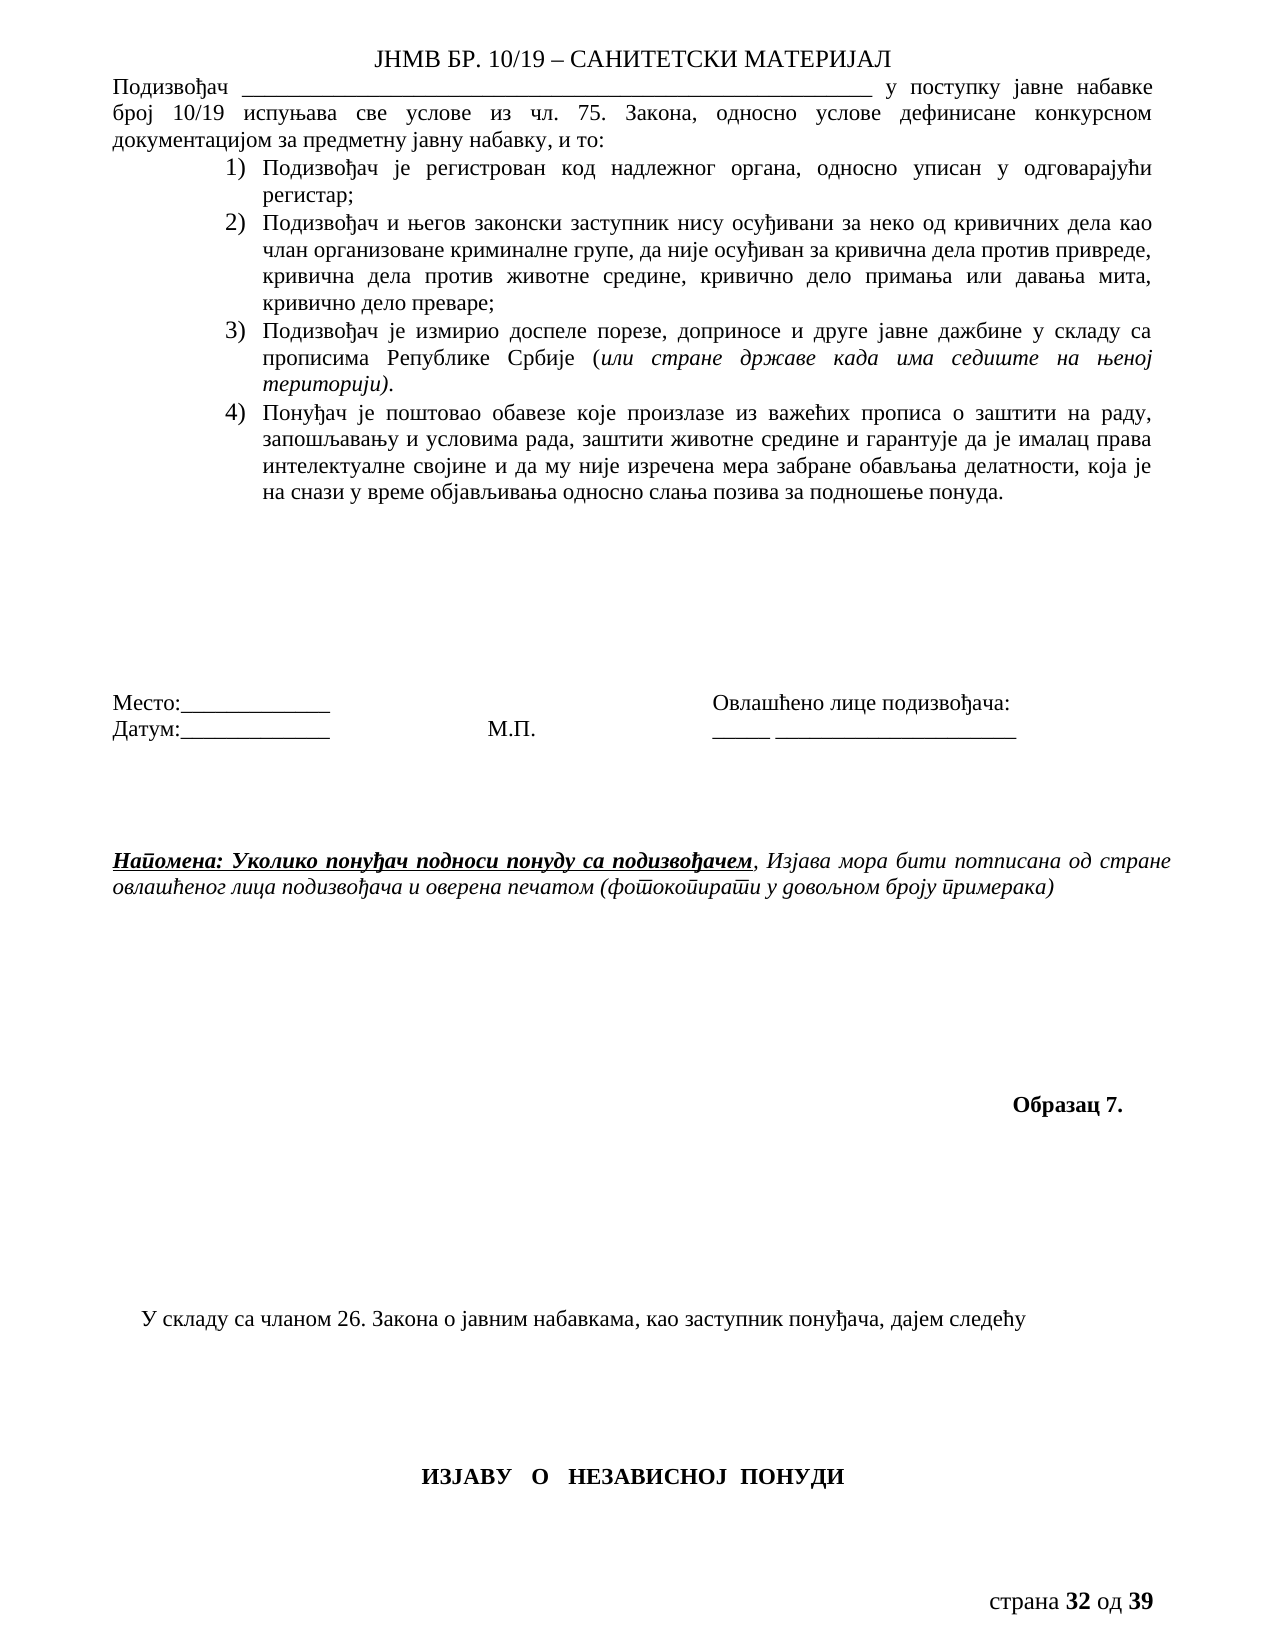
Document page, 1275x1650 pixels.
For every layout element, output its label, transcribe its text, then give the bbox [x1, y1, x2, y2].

text Место:_____________ Овлашћено лице подизвођача: [112, 689, 1153, 715]
text ИЗЈАВУ О НЕЗАВИСНОЈ ПОНУДИ [112, 1463, 1153, 1489]
text Подизвођач _______________________________________________________ у поступку јавне набавке број 10/19 испуњава све услове из чл. 75. Закона, односно услове дефинисане конкурсном документацијом за предметну јавну набавку, и то: [112, 73, 1153, 152]
list Подизвођач и његов законски заступник нису осуђивани за неко од кривичних дела као члан организоване криминалне групе, да није осуђиван за кривична дела против привреде, кривична дела против животне средине, кривично дело примања или давања мита, кривично дело преваре; [225, 207, 1153, 315]
text Образац 7. [142, 1091, 1197, 1117]
text Напомена: Уколико понуђач подноси понуду са подизвођачем, Изјава мора бити потписана од стране овлашћеног лица подизвођача и оверена печатом (фотокопирати у довољном броју примерака) [112, 847, 1171, 900]
list Понуђач је поштовао обавезе које произлазе из важећих прописа о заштити на раду, запошљавању и условима рада, заштити животне средине и гарантује да је ималац права интелектуалне својине и да му није изречена мера забране обављања делатности, која је на снази у време објављивања односно слања позива за подношење понуда. [225, 397, 1153, 504]
text Датум:_____________ М.П. _____ _____________________ [112, 715, 1153, 742]
text У складу са чланом 26. Закона о јавним набавкама, као заступник понуђача, дајем следећу [141, 1305, 1153, 1331]
list Подизвођач је измирио доспеле порезе, доприносе и друге јавне дажбине у складу са прописима Републике Србије (или стране државе када има седиште на њеној територији). [225, 315, 1153, 397]
list Подизвођач је регистрован код надлежног органа, односно уписан у одговарајући регистар; [225, 152, 1153, 207]
